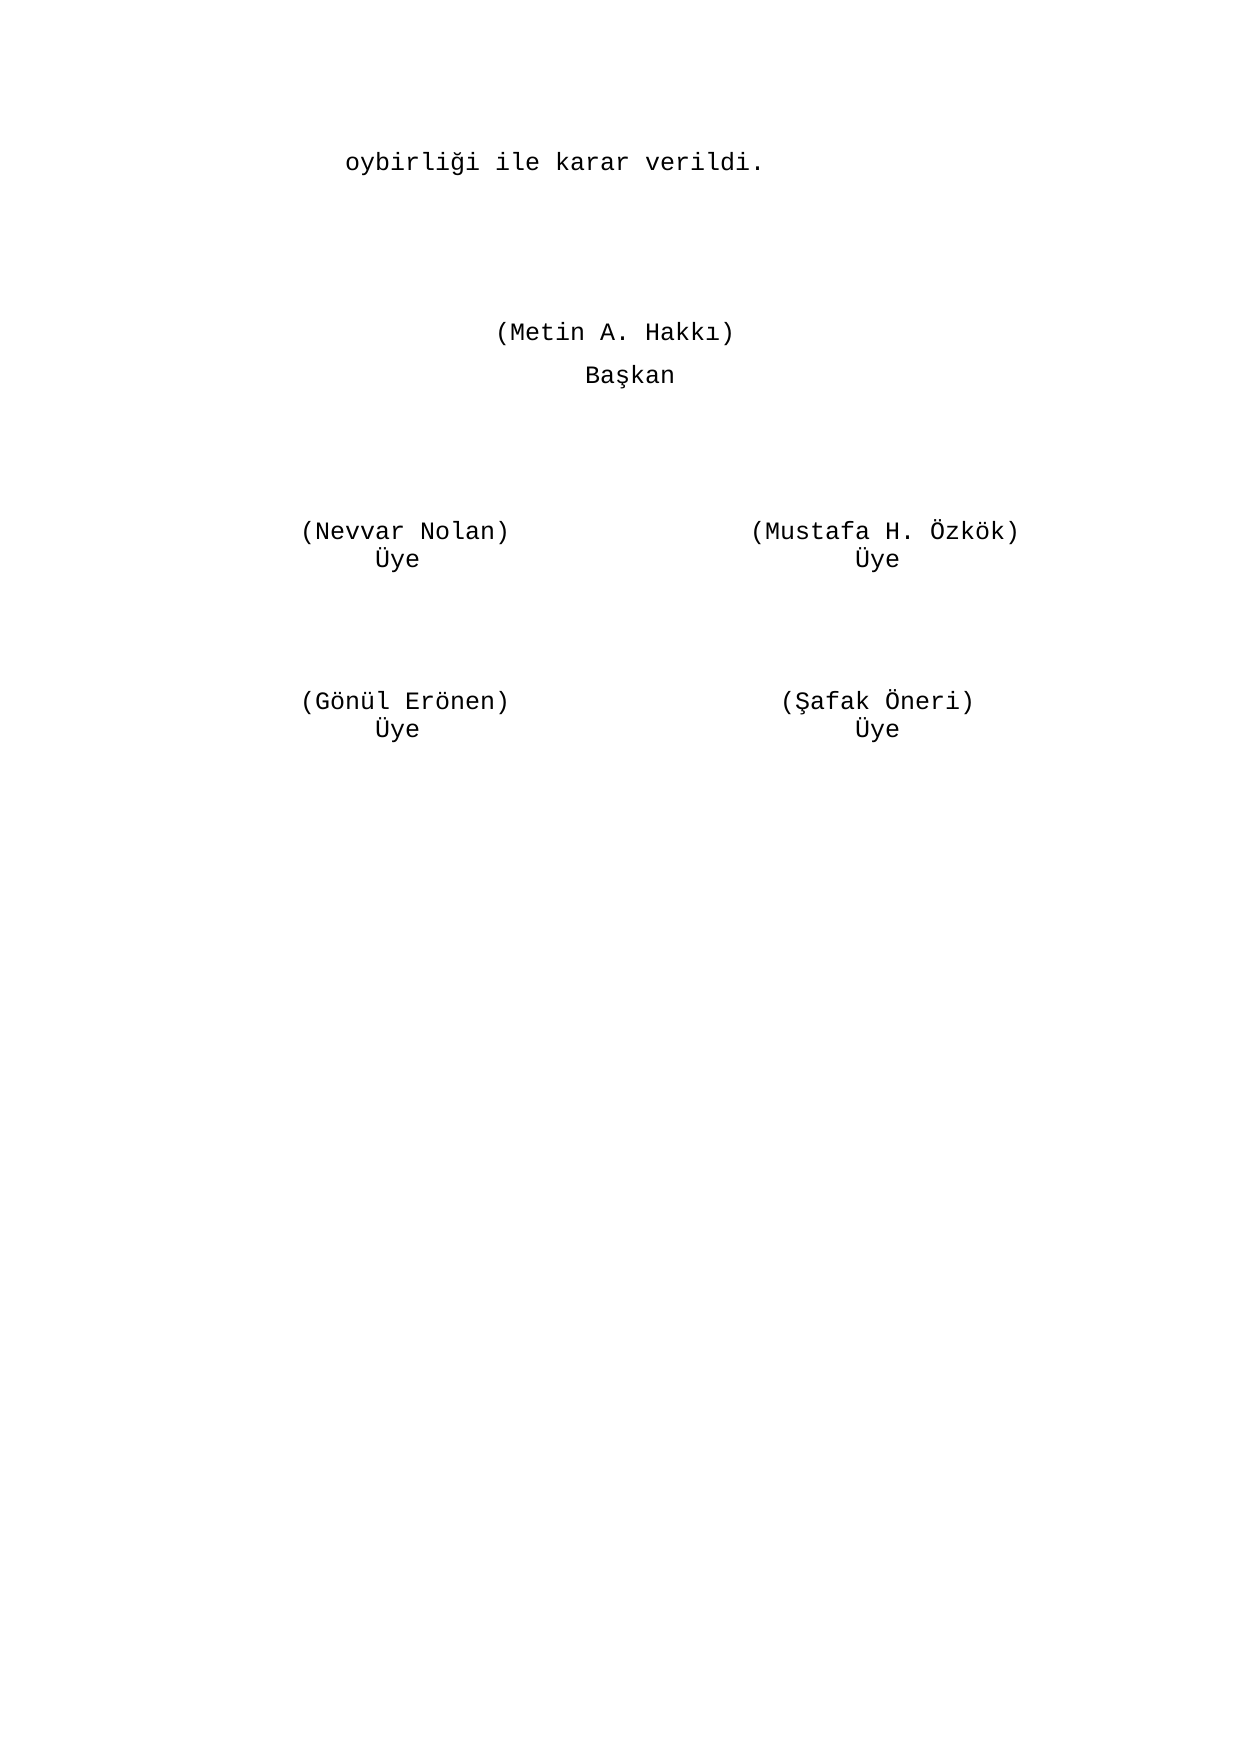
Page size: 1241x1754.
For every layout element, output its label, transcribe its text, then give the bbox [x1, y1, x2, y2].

text Üye Üye [150, 717, 1090, 745]
text (Metin A. Hakkı) [150, 320, 1090, 348]
text (Gönül Erönen) (Şafak Öneri) [150, 688, 1090, 717]
text (Nevvar Nolan) (Mustafa H. Özkök) [150, 518, 1090, 547]
text Başkan [150, 362, 1090, 391]
text Üye Üye [150, 547, 1090, 575]
text oybirliği ile karar verildi. [150, 150, 1090, 178]
